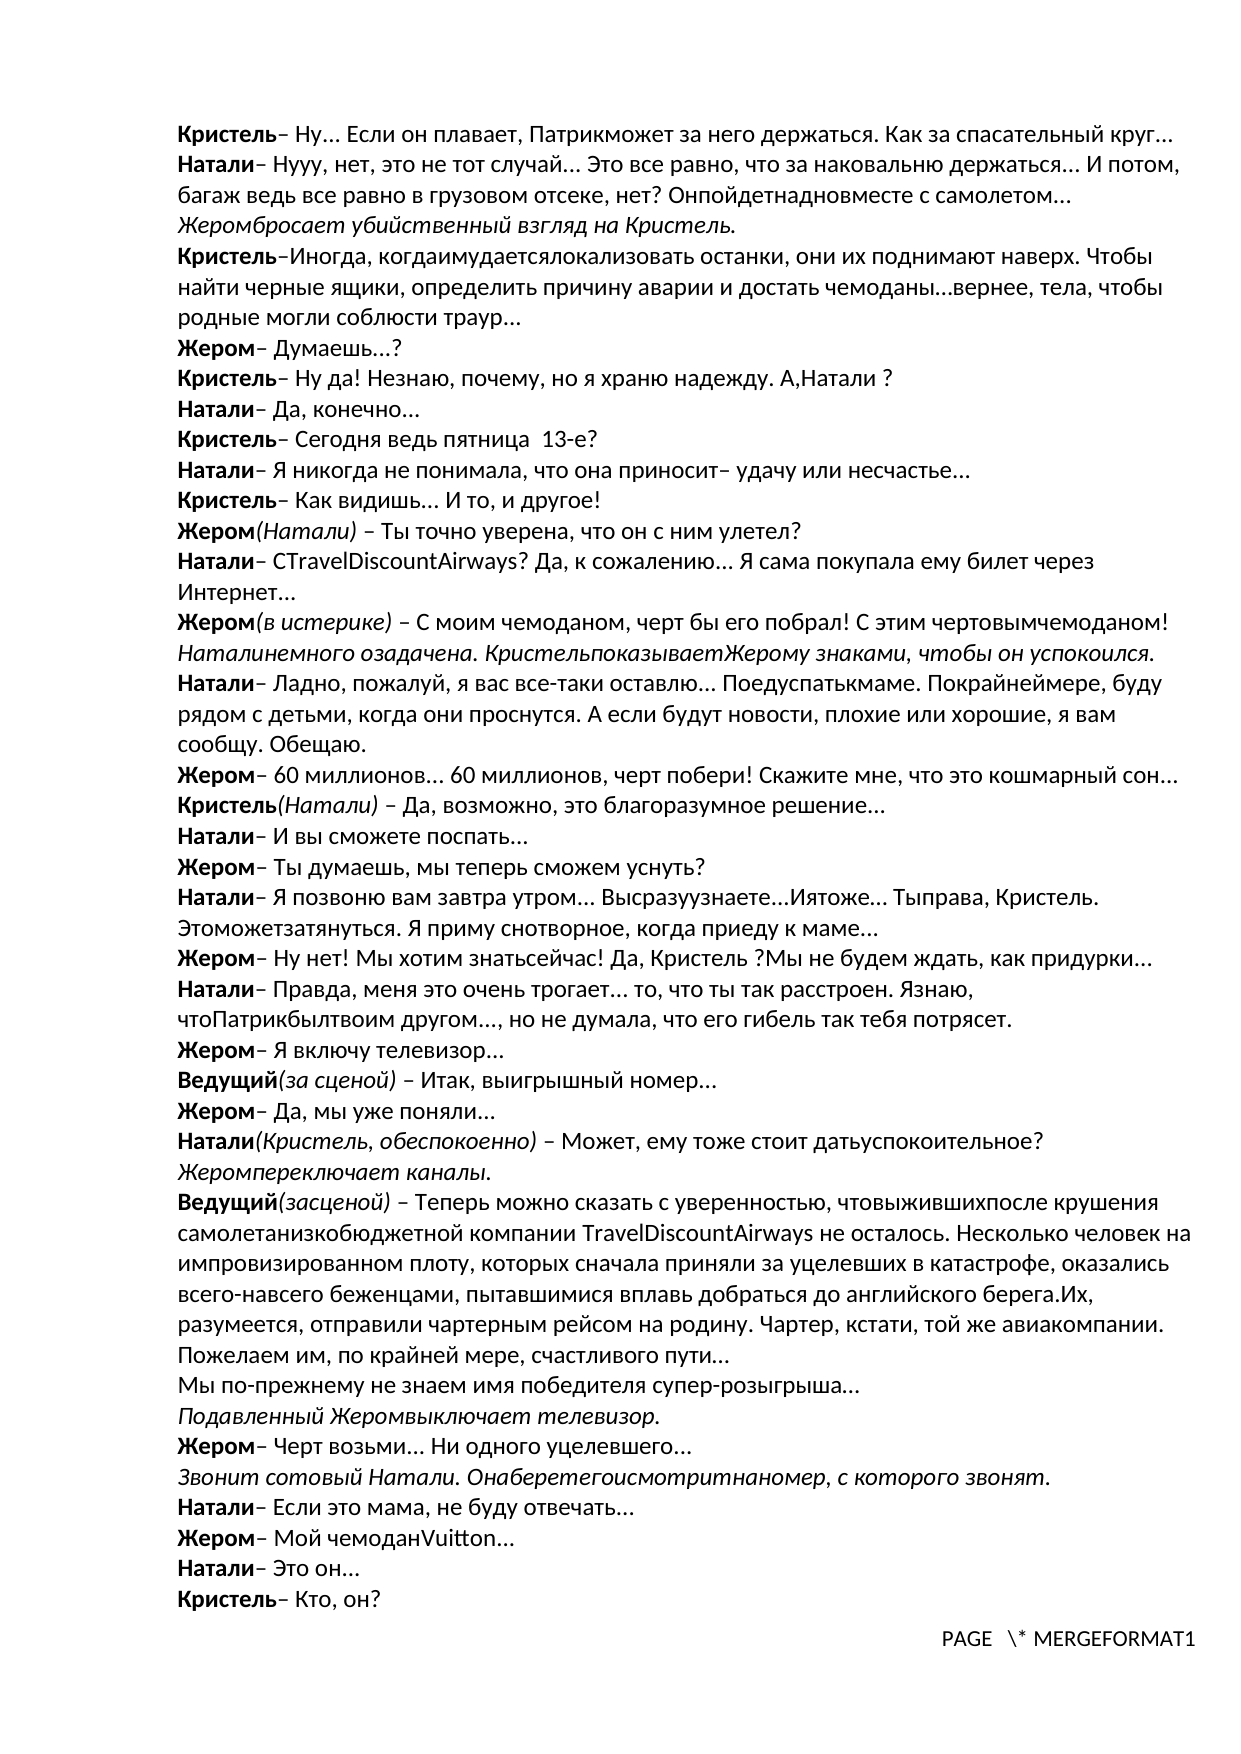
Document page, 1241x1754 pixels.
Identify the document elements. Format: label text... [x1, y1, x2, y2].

text Натали– Я позвоню вам завтра утром... Высразуузнаете...Иятоже… Тыправа, Кристель. Этоможетзатянуться. Я приму снотворное, когда приеду к маме... [177, 881, 1196, 942]
text Ведущий(засценой) – Теперь можно сказать с уверенностью, чтовыжившихпосле крушения самолетанизкобюджетной компании TravelDiscountAirways не осталось. Несколько человек на импровизированном плоту, которых сначала приняли за уцелевших в катастрофе, оказались всего-навсего беженцами, пытавшимися вплавь добраться до английского берега.Их, разумеется, отправили чартерным рейсом на родину. Чартер, кстати, той же авиакомпании. Пожелаем им, по крайней мере, счастливого пути… [177, 1186, 1196, 1369]
text Натали– Да, конечно... [177, 393, 1196, 423]
text Натали– Я никогда не понимала, что она приносит– удачу или несчастье... [177, 454, 1196, 484]
text Мы по-прежнему не знаем имя победителя супер-розыгрыша… [177, 1369, 1196, 1400]
text Ведущий(за сценой) – Итак, выигрышный номер... [177, 1064, 1196, 1095]
text Жером– Ты думаешь, мы теперь сможем уснуть? [177, 851, 1196, 881]
text Жером– Да, мы уже поняли... [177, 1095, 1196, 1125]
text Жером– Черт возьми... Ни одного уцелевшего... [177, 1431, 1196, 1461]
text Кристель– Кто, он? [177, 1583, 1196, 1614]
text Кристель– Сегодня ведь пятница 13-е? [177, 423, 1196, 454]
text Наталинемного озадачена. КристельпоказываетЖерому знаками, чтобы он успокоился. [177, 637, 1196, 667]
text Жером(в истерике) – С моим чемоданом, черт бы его побрал! С этим чертовымчемоданом! [177, 606, 1196, 637]
text Жеромбросает убийственный взгляд на Кристель. [177, 210, 1196, 240]
text Кристель–Иногда, когдаимудаетсялокализовать останки, они их поднимают наверх. Чтобы найти черные ящики, определить причину аварии и достать чемоданы…вернее, тела, чтобы родные могли соблюсти траур... [177, 240, 1196, 332]
text Жером– Думаешь...? [177, 332, 1196, 362]
text Жером– Мой чемоданVuitton... [177, 1522, 1196, 1553]
text Жером(Натали) – Ты точно уверена, что он с ним улетел? [177, 515, 1196, 545]
text Кристель– Как видишь... И то, и другое! [177, 484, 1196, 515]
text Жеромпереключает каналы. [177, 1156, 1196, 1186]
text Подавленный Жеромвыключает телевизор. [177, 1400, 1196, 1431]
text Натали– СTravelDiscountAirways? Да, к сожалению... Я сама покупала ему билет через Интернет... [177, 545, 1196, 606]
text Звонит сотовый Натали. Онаберетегоисмотритнаномер, с которого звонят. [177, 1461, 1196, 1492]
text Натали(Кристель, обеспокоенно) – Может, ему тоже стоит датьуспокоительное? [177, 1125, 1196, 1156]
text Кристель– Ну... Если он плавает, Патрикможет за него держаться. Как за спасательный круг... [177, 118, 1196, 149]
text Кристель(Натали) – Да, возможно, это благоразумное решение... [177, 789, 1196, 820]
text Натали– Если это мама, не буду отвечать... [177, 1492, 1196, 1522]
text Жером– Я включу телевизор... [177, 1034, 1196, 1064]
text Жером– 60 миллионов... 60 миллионов, черт побери! Скажите мне, что это кошмарный сон... [177, 759, 1196, 789]
text Натали– Это он... [177, 1553, 1196, 1583]
text Натали– Нууу, нет, это не тот случай... Это все равно, что за наковальню держаться... И потом, багаж ведь все равно в грузовом отсеке, нет? Онпойдетнадновместе с самолетом... [177, 149, 1196, 210]
text Натали– И вы сможете поспать... [177, 820, 1196, 851]
text Натали– Ладно, пожалуй, я вас все-таки оставлю... Поедуспатькмаме. Покрайнеймере, буду рядом с детьми, когда они проснутся. А если будут новости, плохие или хорошие, я вам сообщу. Обещаю. [177, 667, 1196, 759]
text Жером– Ну нет! Мы хотим знатьсейчас! Да, Кристель ?Мы не будем ждать, как придурки... [177, 942, 1196, 973]
text Натали– Правда, меня это очень трогает... то, что ты так расстроен. Язнаю, чтоПатрикбылтвоим другом..., но не думала, что его гибель так тебя потрясет. [177, 973, 1196, 1034]
text Кристель– Ну да! Незнаю, почему, но я храню надежду. А,Натали ? [177, 362, 1196, 393]
